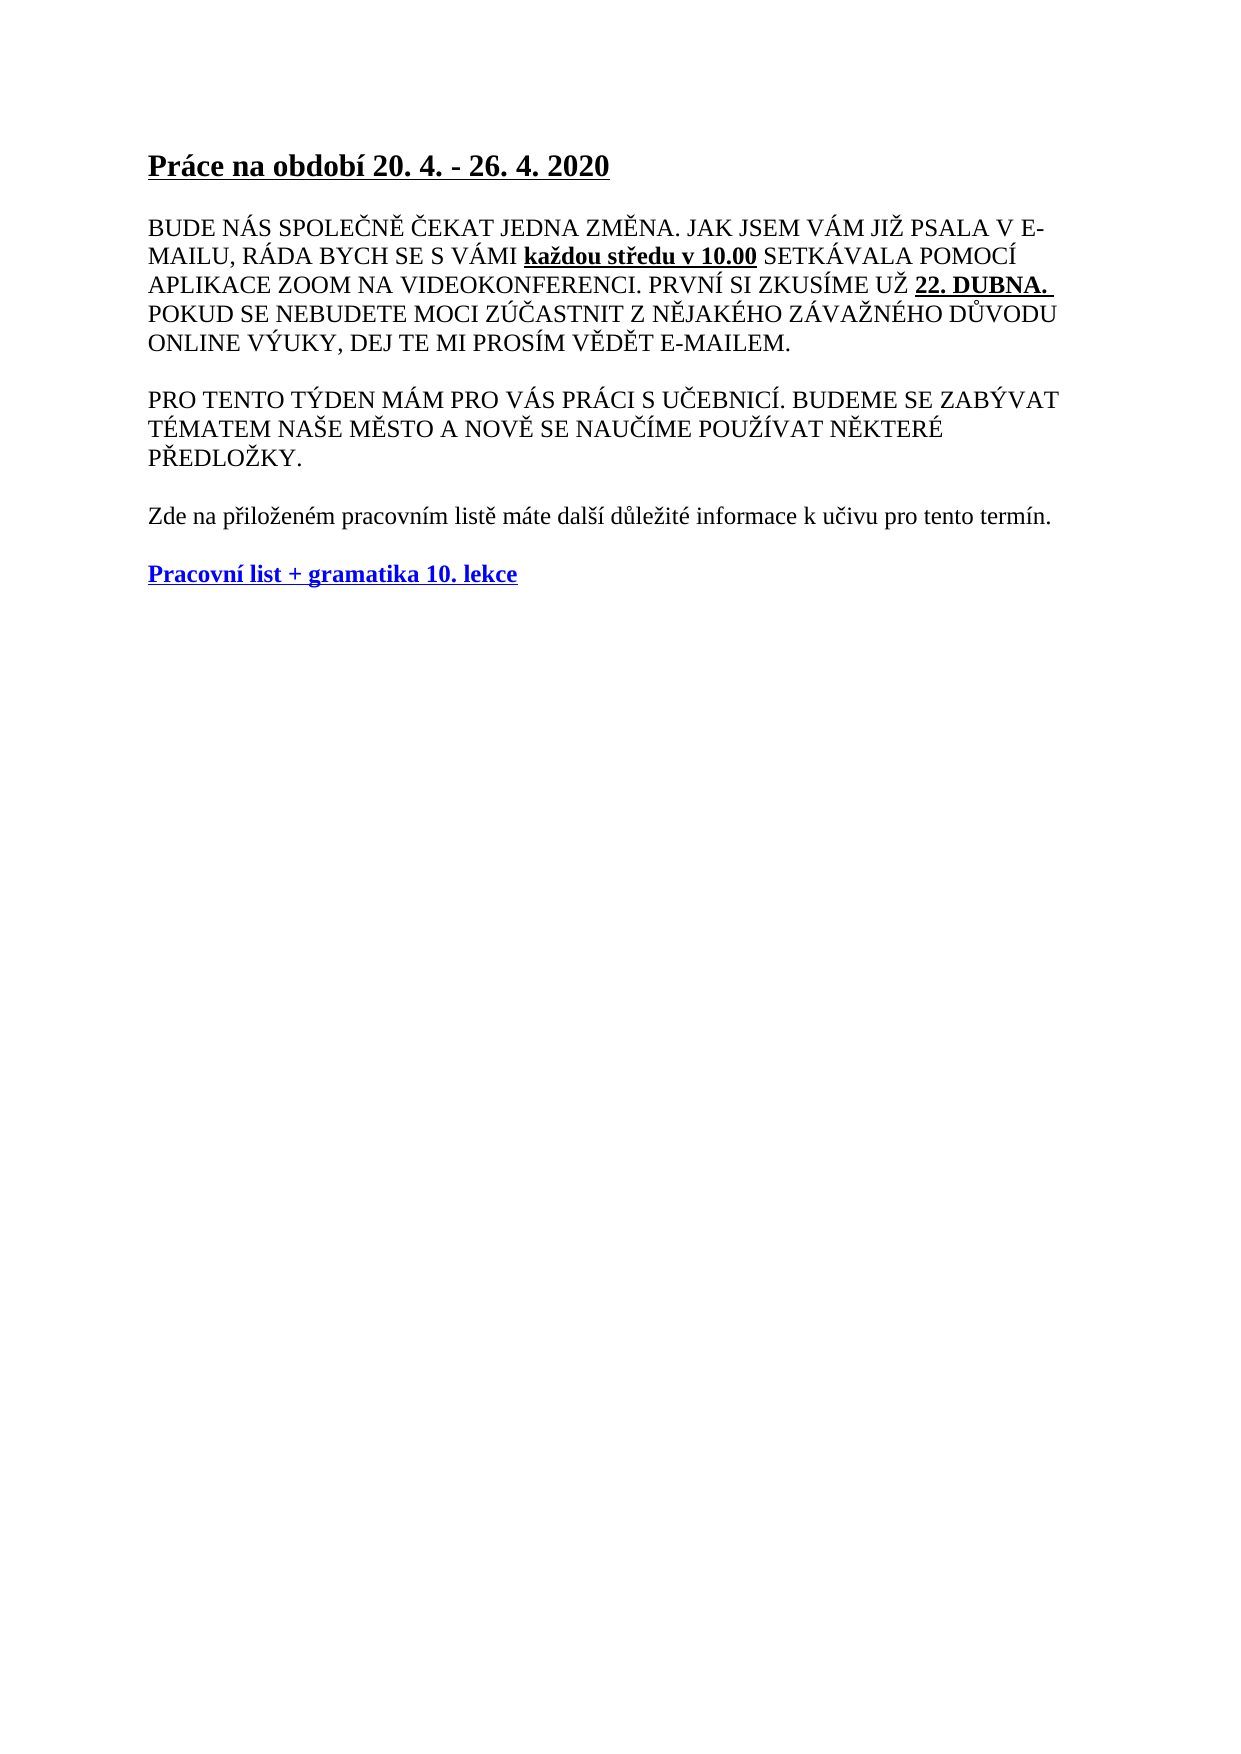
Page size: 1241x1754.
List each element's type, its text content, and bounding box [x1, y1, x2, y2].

text Zde na přiloženém pracovním listě máte další důležité informace k učivu pro tento termín. [148, 501, 1093, 530]
text Pracovní list + gramatika 10. lekce [148, 559, 1093, 588]
text BUDE NÁS SPOLEČNĚ ČEKAT JEDNA ZMĚNA. JAK JSEM VÁM JIŽ PSALA V E-MAILU, RÁDA BYCH SE S VÁMI každou středu v 10.00 SETKÁVALA POMOCÍ APLIKACE ZOOM NA VIDEOKONFERENCI. PRVNÍ SI ZKUSÍME UŽ 22. DUBNA. POKUD SE NEBUDETE MOCI ZÚČASTNIT Z NĚJAKÉHO ZÁVAŽNÉHO DŮVODU ONLINE VÝUKY, DEJ TE MI PROSÍM VĚDĚT E-MAILEM. [148, 213, 1093, 356]
text PRO TENTO TÝDEN MÁM PRO VÁS PRÁCI S UČEBNICÍ. BUDEME SE ZABÝVAT TÉMATEM NAŠE MĚSTO A NOVĚ SE NAUČÍME POUŽÍVAT NĚKTERÉ PŘEDLOŽKY. [148, 386, 1093, 472]
text Práce na období 20. 4. - 26. 4. 2020 [148, 148, 1093, 183]
